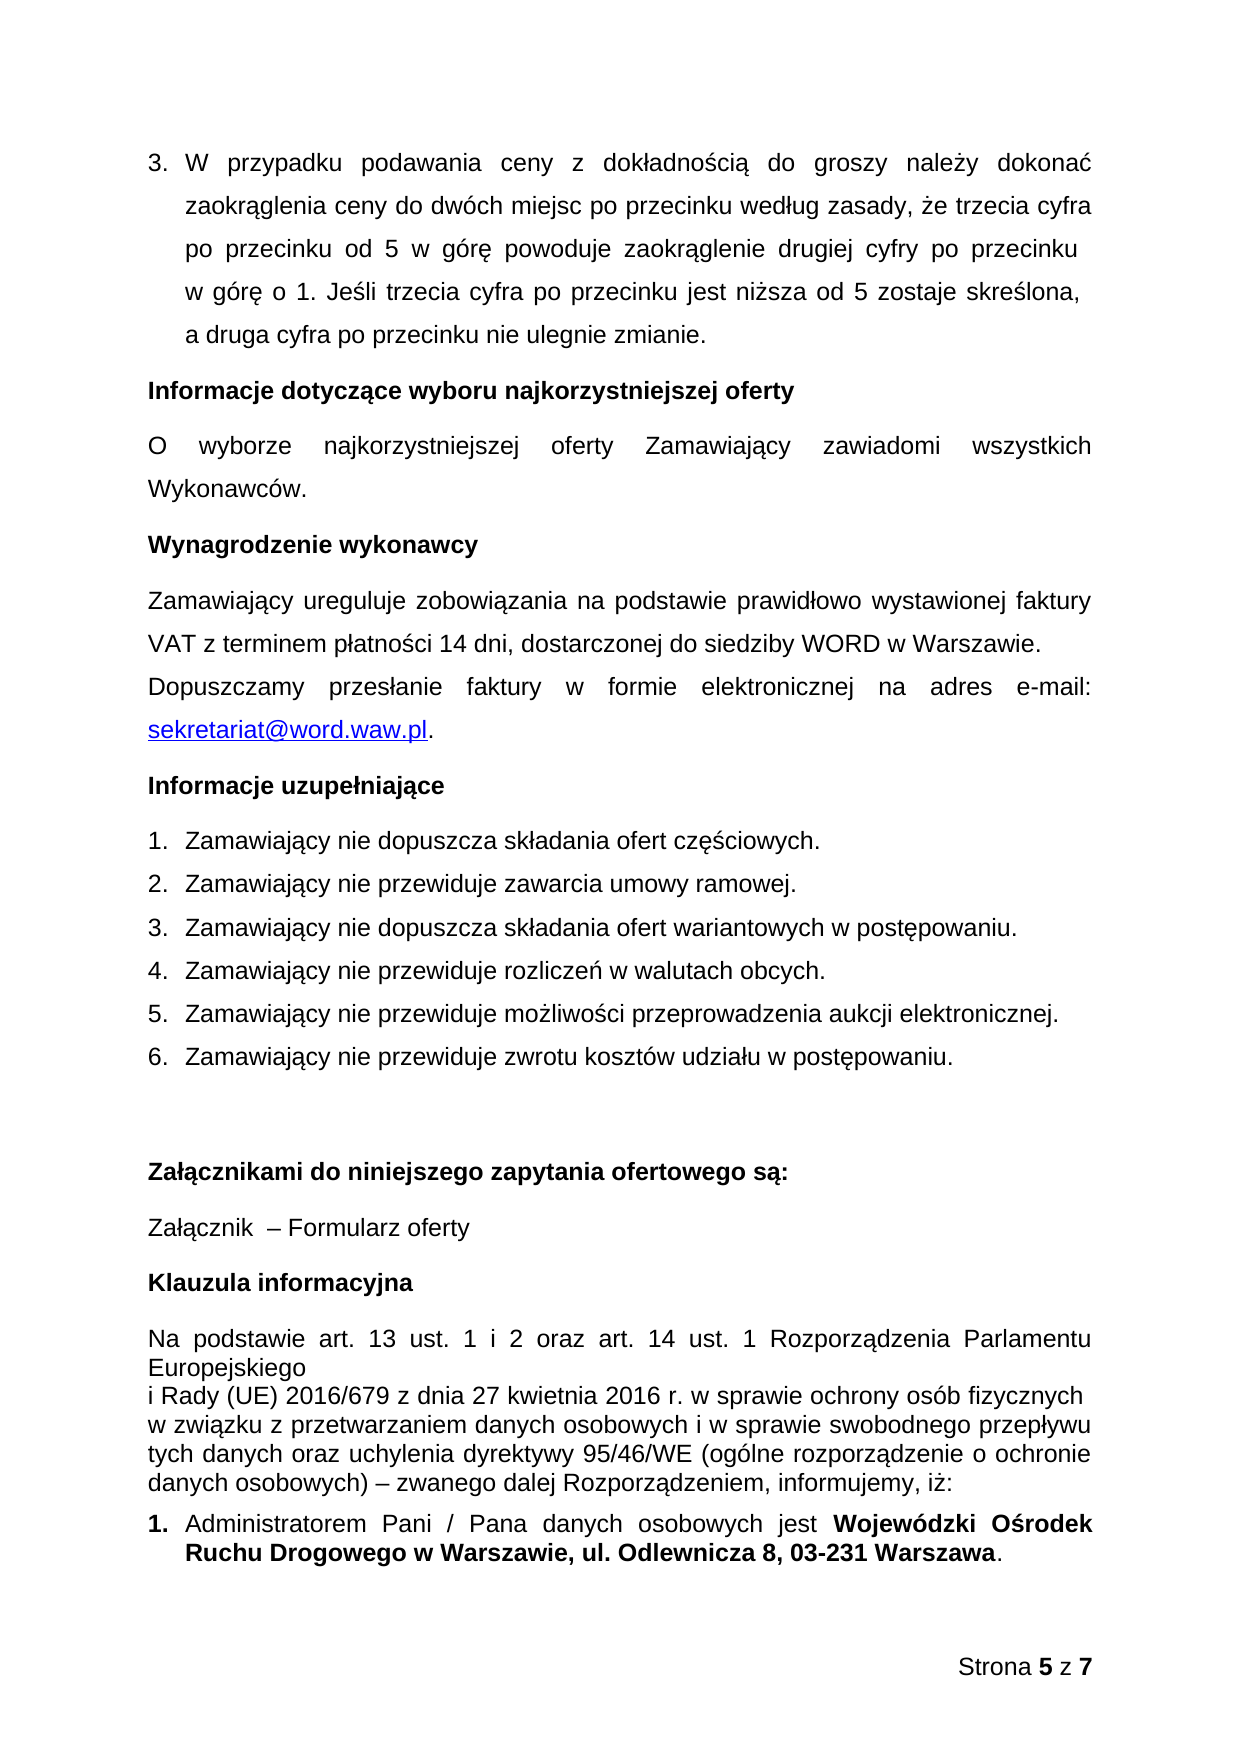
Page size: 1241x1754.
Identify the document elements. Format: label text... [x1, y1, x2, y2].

text Na podstawie art. 13 ust. 1 i 2 oraz art. 14 ust. 1 Rozporządzenia Parlamentu Europejskiego i Rady (UE) 2016/679 z dnia 27 kwietnia 2016 r. w sprawie ochrony osób fizycznych w związku z przetwarzaniem danych osobowych i w sprawie swobodnego przepływu tych danych oraz uchylenia dyrektywy 95/46/WE (ogólne rozporządzenie o ochronie danych osobowych) – zwanego dalej Rozporządzeniem, informujemy, iż: [148, 1324, 1093, 1496]
list Zamawiający nie przewiduje zwrotu kosztów udziału w postępowaniu. [148, 1042, 1093, 1071]
text Klauzula informacyjna [148, 1268, 1093, 1297]
text Załącznikami do niniejszego zapytania ofertowego są: [148, 1157, 1093, 1186]
text Dopuszczamy przesłanie faktury w formie elektronicznej na adres e-mail: sekretariat@word.waw.pl. [148, 672, 1093, 744]
text Informacje dotyczące wyboru najkorzystniejszej oferty [148, 376, 1093, 404]
list Zamawiający nie dopuszcza składania ofert wariantowych w postępowaniu. [148, 913, 1093, 941]
text O wyborze najkorzystniejszej oferty Zamawiający zawiadomi wszystkich Wykonawców. [148, 431, 1093, 503]
text Zamawiający ureguluje zobowiązania na podstawie prawidłowo wystawionej faktury VAT z terminem płatności 14 dni, dostarczonej do siedziby WORD w Warszawie. [148, 586, 1093, 658]
text Załącznik – Formularz oferty [148, 1213, 1093, 1241]
list Zamawiający nie przewiduje rozliczeń w walutach obcych. [148, 956, 1093, 984]
list Zamawiający nie przewiduje zawarcia umowy ramowej. [148, 869, 1093, 898]
list Zamawiający nie dopuszcza składania ofert częściowych. [148, 826, 1093, 855]
text Informacje uzupełniające [148, 771, 1093, 799]
list W przypadku podawania ceny z dokładnością do groszy należy dokonać zaokrąglenia ceny do dwóch miejsc po przecinku według zasady, że trzecia cyfra po przecinku od 5 w górę powoduje zaokrąglenie drugiej cyfry po przecinku w górę o 1. Jeśli trzecia cyfra po przecinku jest niższa od 5 zostaje skreślona, a druga cyfra po przecinku nie ulegnie zmianie. [148, 148, 1093, 349]
text Wynagrodzenie wykonawcy [148, 530, 1093, 559]
list Administratorem Pani / Pana danych osobowych jest Wojewódzki Ośrodek Ruchu Drogowego w Warszawie, ul. Odlewnicza 8, 03-231 Warszawa. [148, 1509, 1093, 1566]
list Zamawiający nie przewiduje możliwości przeprowadzenia aukcji elektronicznej. [148, 999, 1093, 1028]
